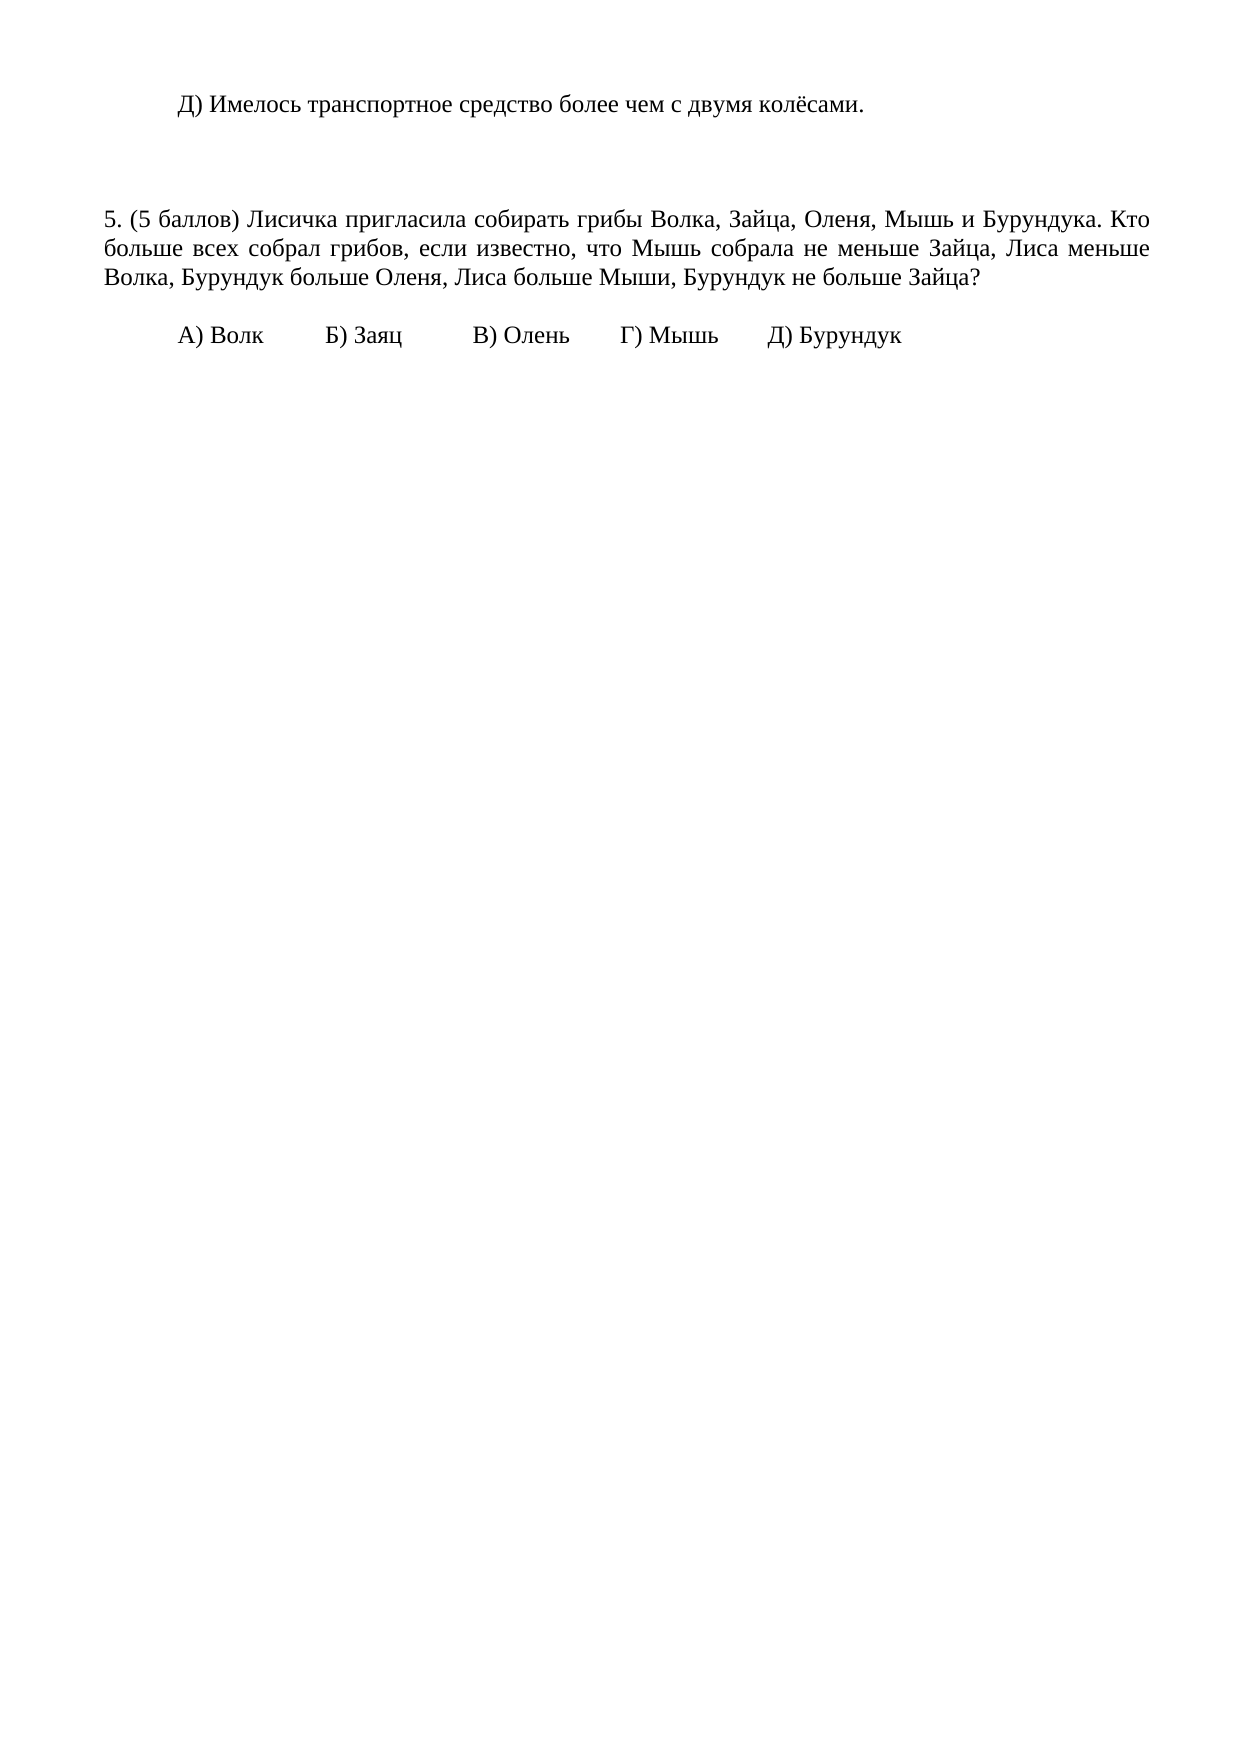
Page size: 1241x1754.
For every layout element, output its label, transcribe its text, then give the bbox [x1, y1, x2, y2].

list 5. (5 баллов) Лисичка пригласила собирать грибы Волка, Зайца, Оленя, Мышь и Бурундука. Кто больше всех собрал грибов, если известно, что Мышь собрала не меньше Зайца, Лиса меньше Волка, Бурундук больше Оленя, Лиса больше Мыши, Бурундук не больше Зайца? [103, 204, 1152, 291]
list А) Волк Б) Заяц В) Олень Г) Мышь Д) Бурундук [103, 320, 1152, 349]
list Д) Имелось транспортное средство более чем с двумя колёсами. [103, 89, 1152, 117]
